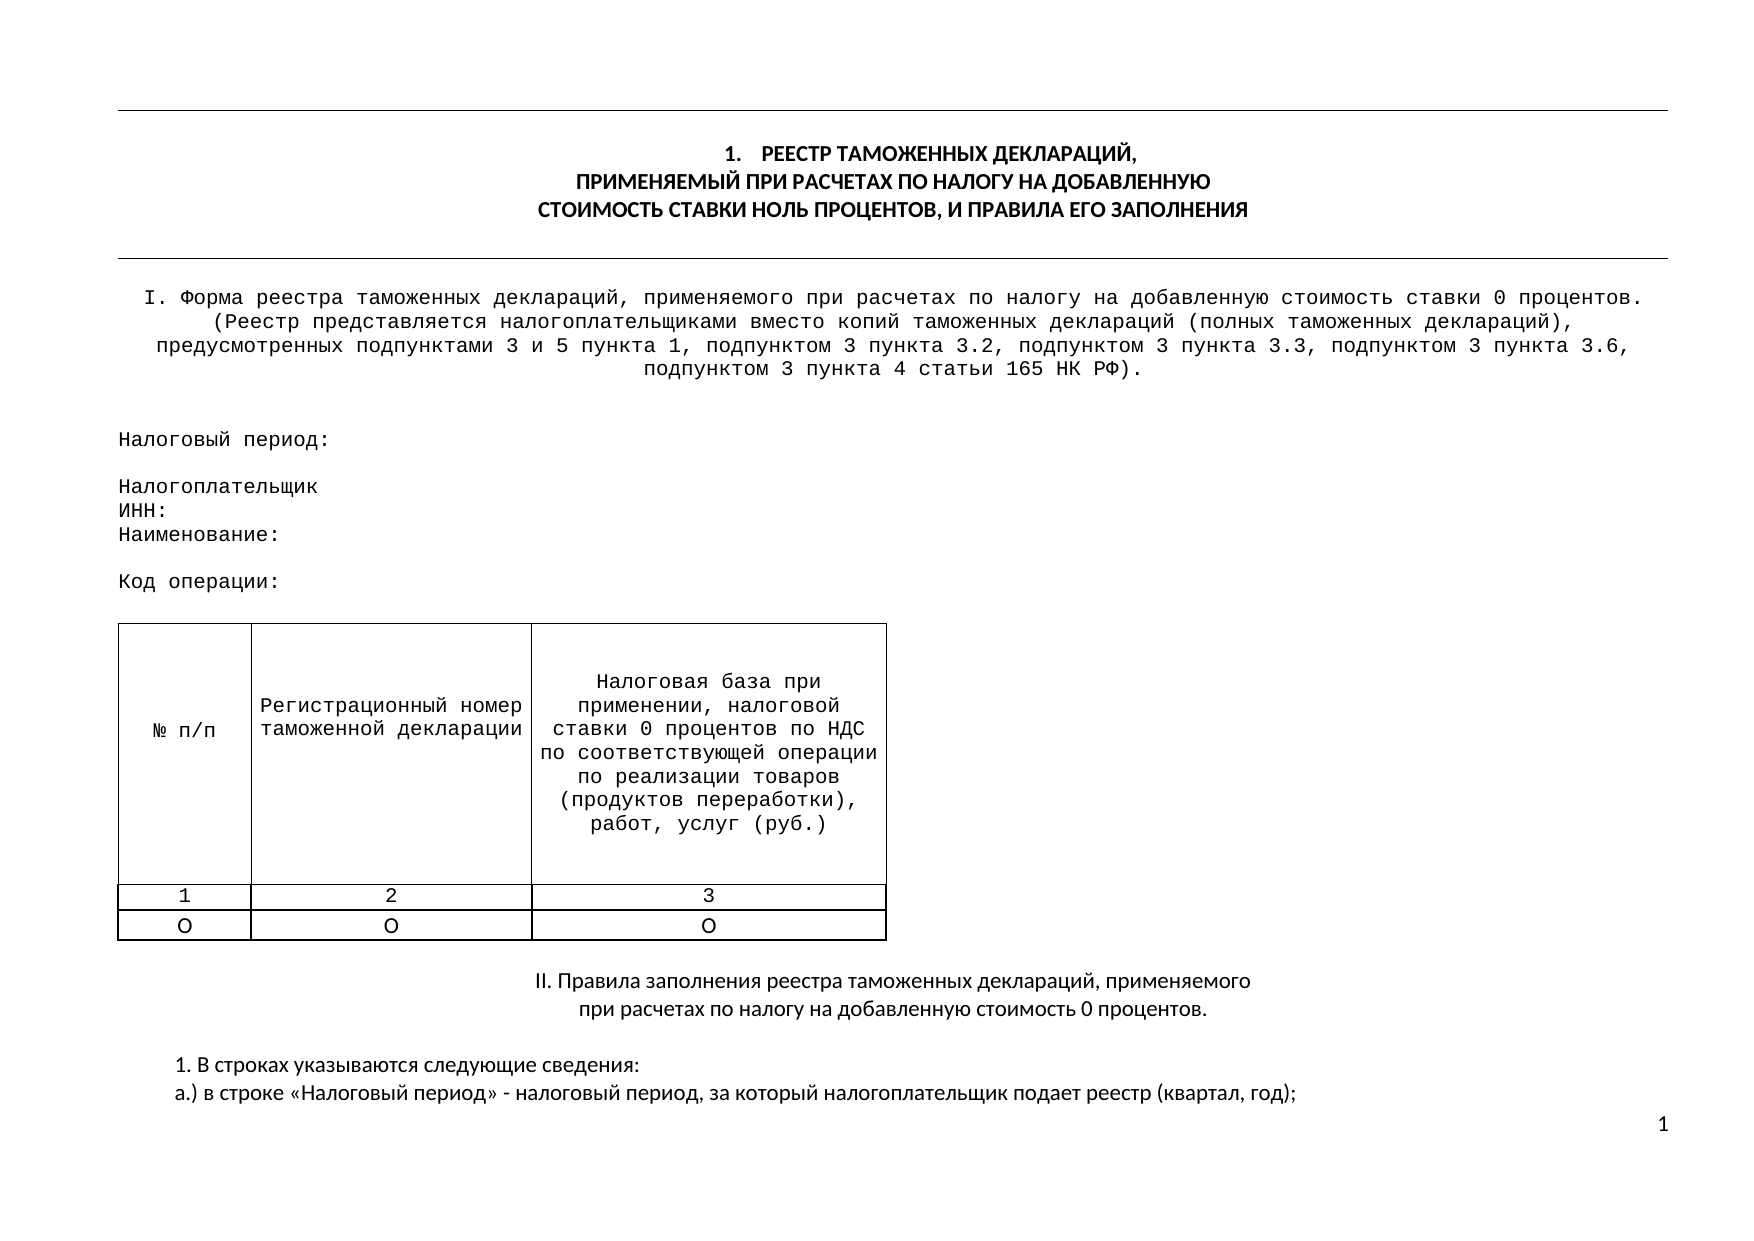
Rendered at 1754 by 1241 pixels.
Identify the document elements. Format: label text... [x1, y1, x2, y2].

text (Реестр представляется налогоплательщиками вместо копий таможенных деклараций (полных таможенных деклараций), предусмотренных подпунктами 3 и 5 пункта 1, подпунктом 3 пункта 3.2, подпунктом 3 пункта 3.3, подпунктом 3 пункта 3.6, подпунктом 3 пункта 4 статьи 165 НК РФ). [118, 311, 1668, 382]
table_cell О [252, 911, 531, 939]
text ПРИМЕНЯЕМЫЙ ПРИ РАСЧЕТАХ ПО НАЛОГУ НА ДОБАВЛЕННУЮ [118, 167, 1668, 195]
table_header № п/п [119, 624, 251, 884]
list РЕЕСТР ТАМОЖЕННЫХ ДЕКЛАРАЦИЙ, [193, 139, 1668, 167]
text Наименование: [118, 524, 1668, 547]
text а.) в строке «Налоговый период» - налоговый период, за который налогоплательщик подает реестр (квартал, год); [118, 1078, 1668, 1106]
text Налогоплательщик [118, 477, 1668, 500]
text ИНН: [118, 500, 1668, 524]
text СТОИМОСТЬ СТАВКИ НОЛЬ ПРОЦЕНТОВ, И ПРАВИЛА ЕГО ЗАПОЛНЕНИЯ [118, 195, 1668, 223]
table_cell О [119, 911, 250, 939]
table_cell О [533, 911, 885, 939]
text Налоговый период: [118, 429, 1668, 453]
text при расчетах по налогу на добавленную стоимость 0 процентов. [118, 994, 1668, 1022]
text I. Форма реестра таможенных деклараций, применяемого при расчетах по налогу на добавленную стоимость ставки 0 процентов. [118, 287, 1668, 311]
text 1. В строках указываются следующие сведения: [118, 1050, 1668, 1078]
table_cell 3 [533, 885, 885, 909]
text Код операции: [118, 571, 1668, 595]
table_cell 2 [252, 885, 531, 909]
text II. Правила заполнения реестра таможенных деклараций, применяемого [118, 966, 1668, 994]
table_header Налоговая база при применении, налоговой ставки 0 процентов по НДС по соответствующей операции по реализации товаров (продуктов переработки), работ, услуг (руб.) [532, 624, 886, 884]
table_header Регистрационный номер таможенной декларации [252, 624, 531, 884]
table_cell 1 [119, 885, 250, 909]
